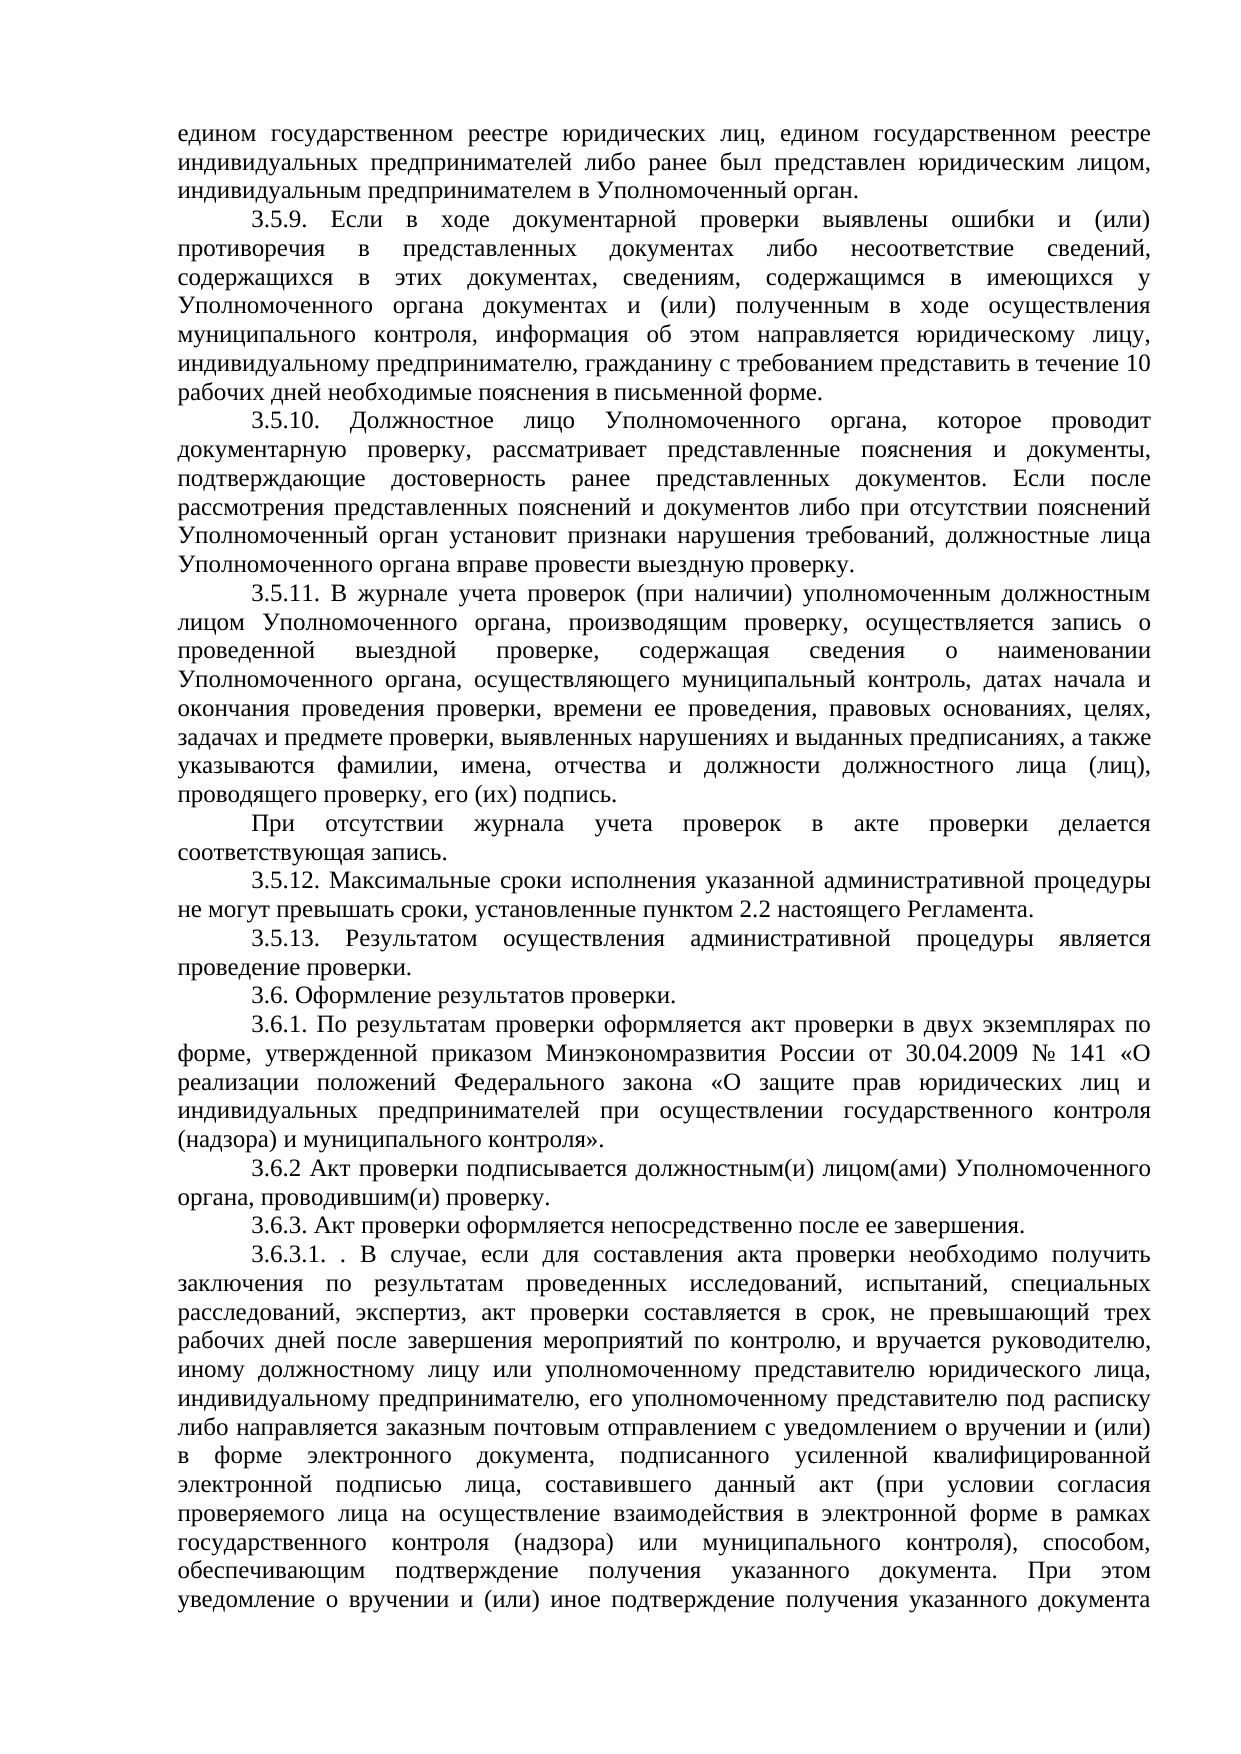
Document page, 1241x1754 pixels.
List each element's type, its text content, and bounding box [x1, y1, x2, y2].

text 3.6.2 Акт проверки подписывается должностным(и) лицом(ами) Уполномоченного органа, проводившим(и) проверку. [177, 1153, 1152, 1211]
text 3.6. Оформление результатов проверки. [177, 981, 1152, 1009]
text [177, 1239, 1152, 1613]
text 3.6.1. По результатам проверки оформляется акт проверки в двух экземплярах по форме, утвержденной приказом Минэкономразвития России от 30.04.2009 № 141 «О реализации положений Федерального закона «О защите прав юридических лиц и индивидуальных предпринимателей при осуществлении государственного контроля (надзора) и муниципального контроля». [177, 1009, 1152, 1153]
text 3.5.11. В журнале учета проверок (при наличии) уполномоченным должностным лицом Уполномоченного органа, производящим проверку, осуществляется запись о проведенной выездной проверке, содержащая сведения о наименовании Уполномоченного органа, осуществляющего муниципальный контроль, датах начала и окончания проведения проверки, времени ее проведения, правовых основаниях, целях, задачах и предмете проверки, выявленных нарушениях и выданных предписаниях, а также указываются фамилии, имена, отчества и должности должностного лица (лиц), проводящего проверку, его (их) подпись. [177, 578, 1152, 808]
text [177, 118, 1152, 204]
text 3.5.10. Должностное лицо Уполномоченного органа, которое проводит документарную проверку, рассматривает представленные пояснения и документы, подтверждающие достоверность ранее представленных документов. Если после рассмотрения представленных пояснений и документов либо при отсутствии пояснений Уполномоченный орган установит признаки нарушения требований, должностные лица Уполномоченного органа вправе провести выездную проверку. [177, 406, 1152, 578]
text 3.6.3. Акт проверки оформляется непосредственно после ее завершения. [177, 1211, 1152, 1239]
text При отсутствии журнала учета проверок в акте проверки делается соответствующая запись. [177, 808, 1152, 866]
text 3.5.9. Если в ходе документарной проверки выявлены ошибки и (или) противоречия в представленных документах либо несоответствие сведений, содержащихся в этих документах, сведениям, содержащимся в имеющихся у Уполномоченного органа документах и (или) полученным в ходе осуществления муниципального контроля, информация об этом направляется юридическому лицу, индивидуальному предпринимателю, гражданину с требованием представить в течение 10 рабочих дней необходимые пояснения в письменной форме. [177, 204, 1152, 406]
text 3.5.13. Результатом осуществления административной процедуры является проведение проверки. [177, 923, 1152, 981]
text 3.5.12. Максимальные сроки исполнения указанной административной процедуры не могут превышать сроки, установленные пунктом 2.2 настоящего Регламента. [177, 866, 1152, 923]
